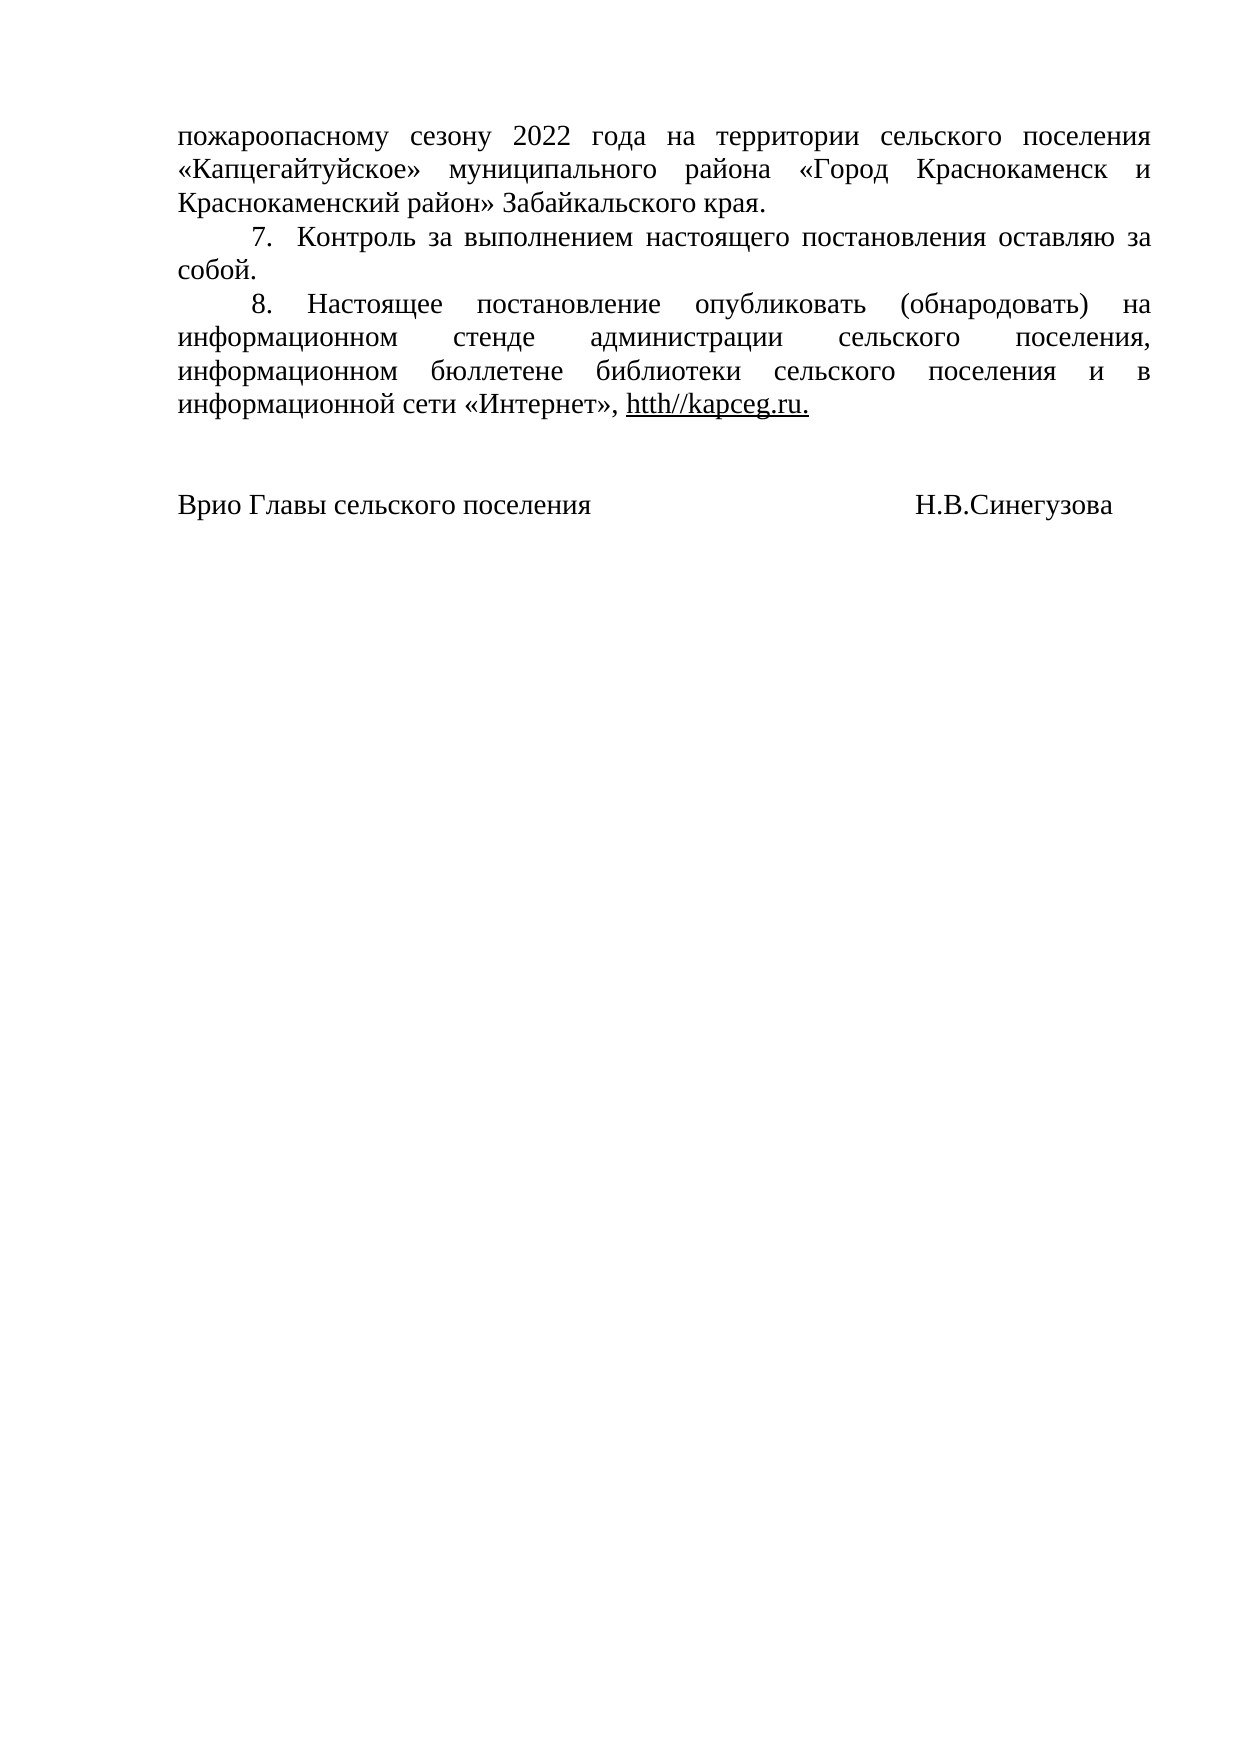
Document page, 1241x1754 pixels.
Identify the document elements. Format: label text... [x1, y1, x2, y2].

text Врио Главы сельского поселения Н.В.Синегузова [177, 487, 1152, 554]
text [177, 118, 1152, 219]
text 8. Настоящее постановление опубликовать (обнародовать) на информационном стенде администрации сельского поселения, информационном бюллетене библиотеки сельского поселения и в информационной сети «Интернет», htth//kapceg.ru. [177, 286, 1152, 420]
text 7. Контроль за выполнением настоящего постановления оставляю за собой. [177, 219, 1152, 286]
